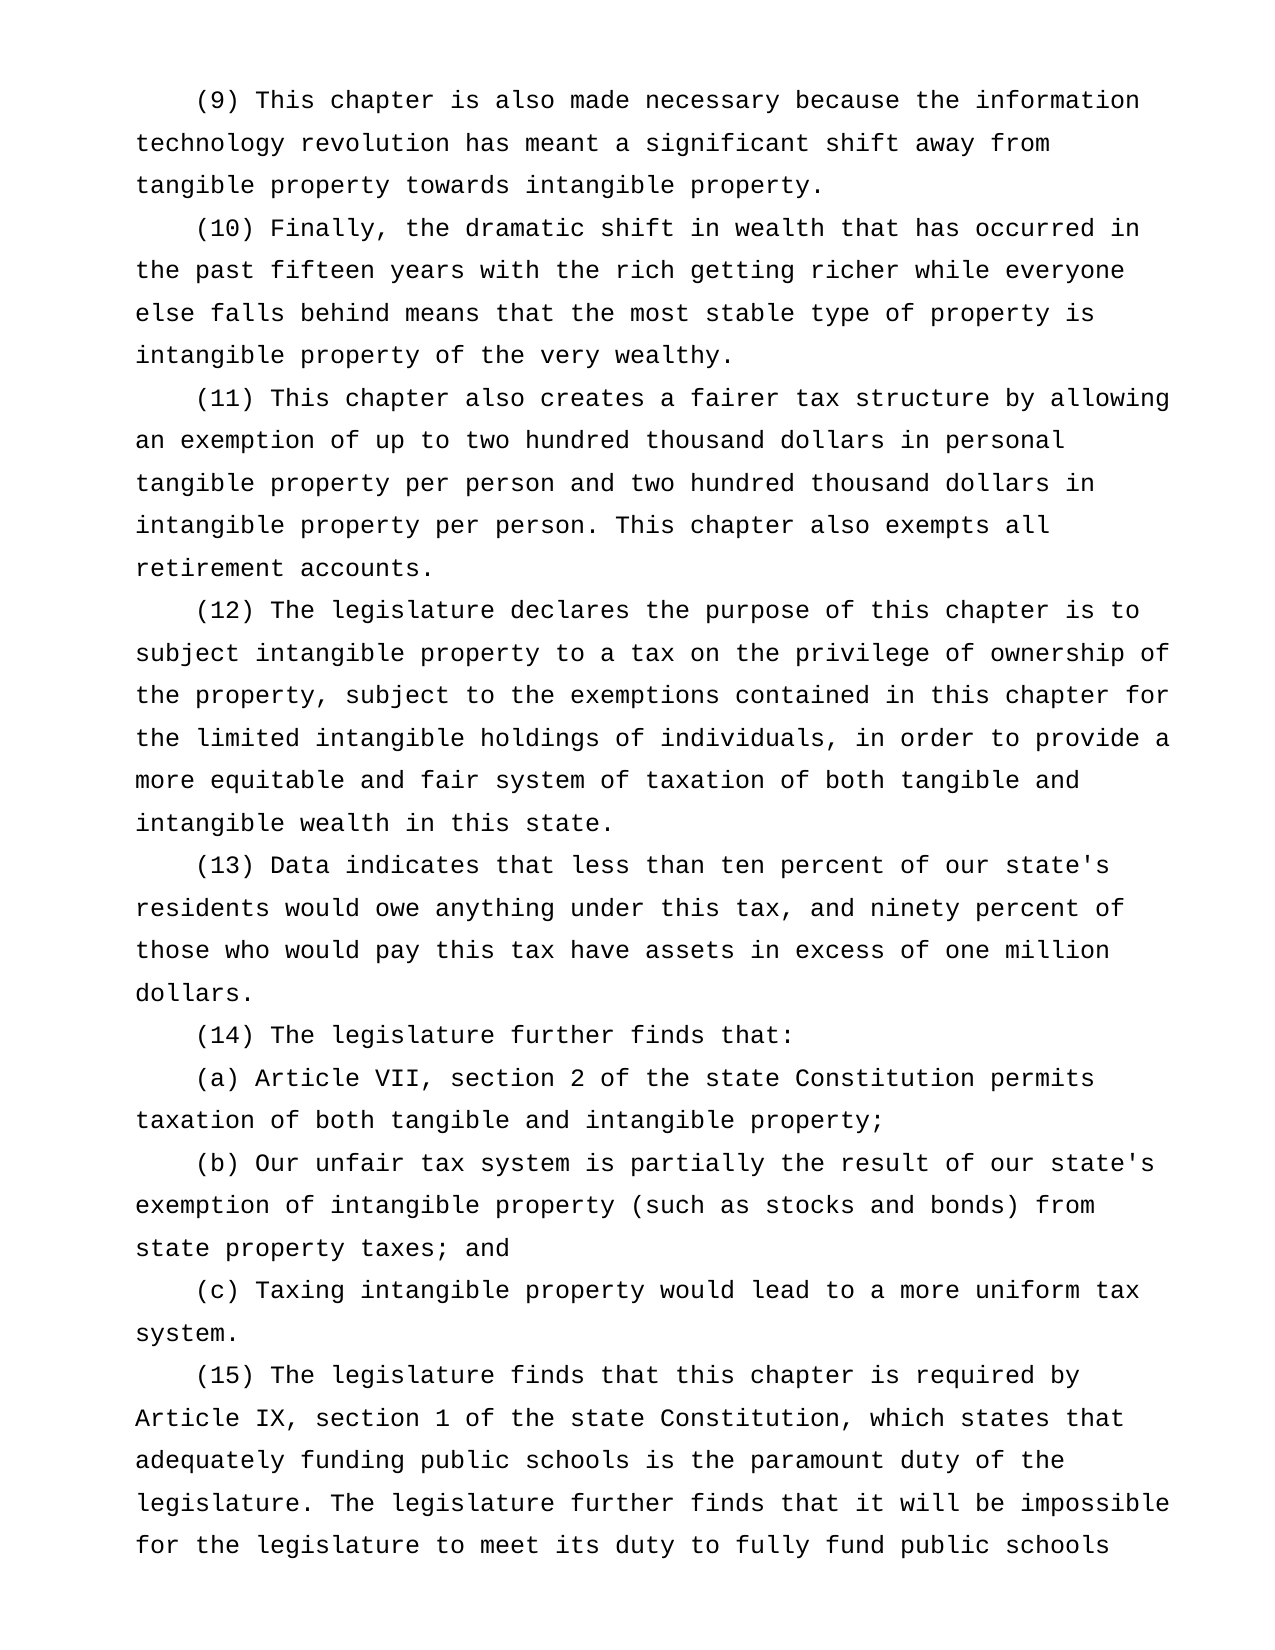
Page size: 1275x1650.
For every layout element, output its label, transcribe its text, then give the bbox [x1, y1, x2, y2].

text (10) Finally, the dramatic shift in wealth that has occurred in the past fifteen years with the rich getting richer while everyone else falls behind means that the most stable type of property is intangible property of the very wealthy. [135, 202, 1170, 372]
text (c) Taxing intangible property would lead to a more uniform tax system. [135, 1265, 1170, 1350]
text (12) The legislature declares the purpose of this chapter is to subject intangible property to a tax on the privilege of ownership of the property, subject to the exemptions contained in this chapter for the limited intangible holdings of individuals, in order to provide a more equitable and fair system of taxation of both tangible and intangible wealth in this state. [135, 585, 1170, 840]
text (11) This chapter also creates a fairer tax structure by allowing an exemption of up to two hundred thousand dollars in personal tangible property per person and two hundred thousand dollars in intangible property per person. This chapter also exempts all retirement accounts. [135, 372, 1170, 585]
text (9) This chapter is also made necessary because the information technology revolution has meant a significant shift away from tangible property towards intangible property. [135, 75, 1170, 202]
text (a) Article VII, section 2 of the state Constitution permits taxation of both tangible and intangible property; [135, 1052, 1170, 1137]
text (14) The legislature further finds that: [135, 1010, 1170, 1052]
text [135, 1350, 1170, 1562]
text (13) Data indicates that less than ten percent of our state's residents would owe anything under this tax, and ninety percent of those who would pay this tax have assets in excess of one million dollars. [135, 840, 1170, 1010]
text (b) Our unfair tax system is partially the result of our state's exemption of intangible property (such as stocks and bonds) from state property taxes; and [135, 1137, 1170, 1265]
